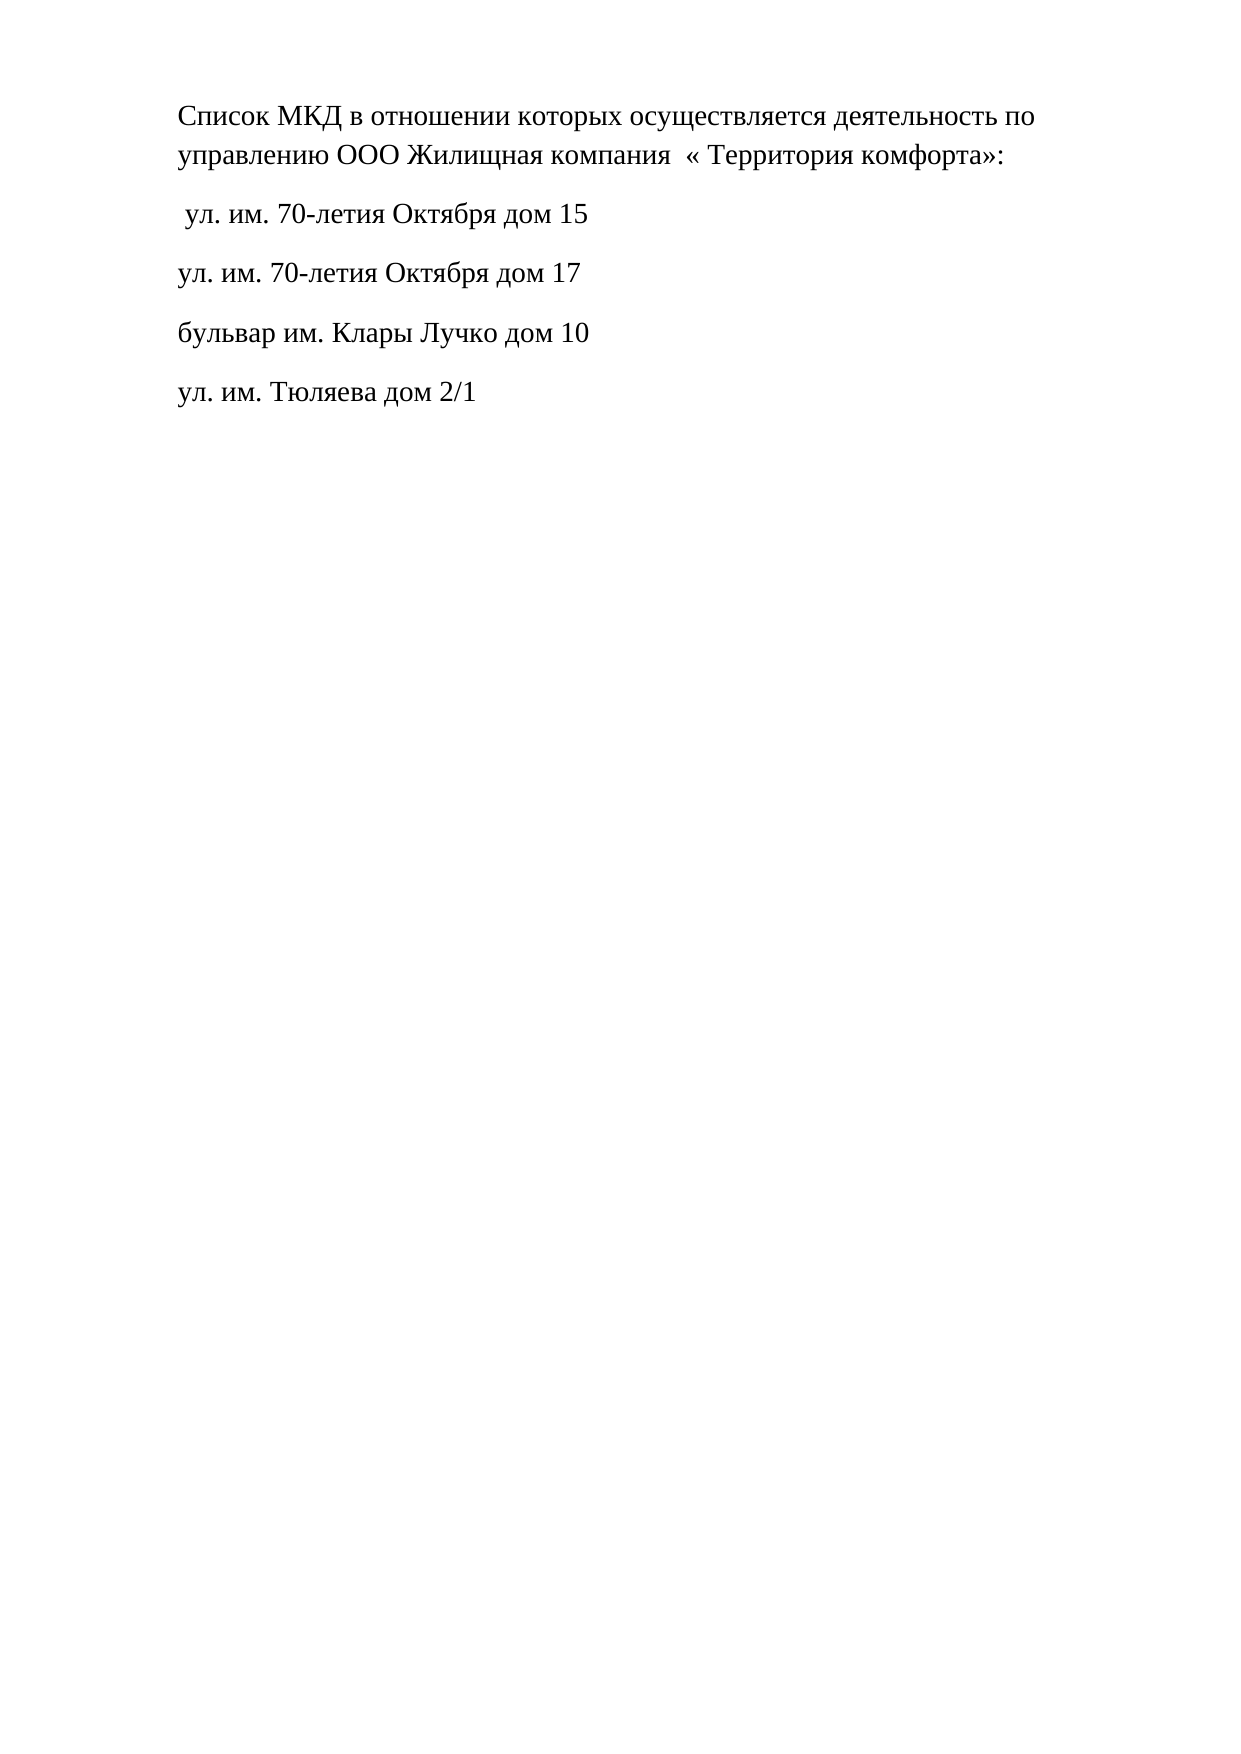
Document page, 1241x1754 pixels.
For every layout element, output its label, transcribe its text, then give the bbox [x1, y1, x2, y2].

text ул. им. Тюляева дом 2/1 [177, 374, 1152, 408]
text бульвар им. Клары Лучко дом 10 [177, 315, 1152, 348]
text ул. им. 70-летия Октября дом 15 [177, 196, 1152, 230]
text ул. им. 70-летия Октября дом 17 [177, 256, 1152, 289]
text Список МКД в отношении которых осуществляется деятельность по управлению ООО Жилищная компания « Территория комфорта»: [177, 98, 1152, 170]
